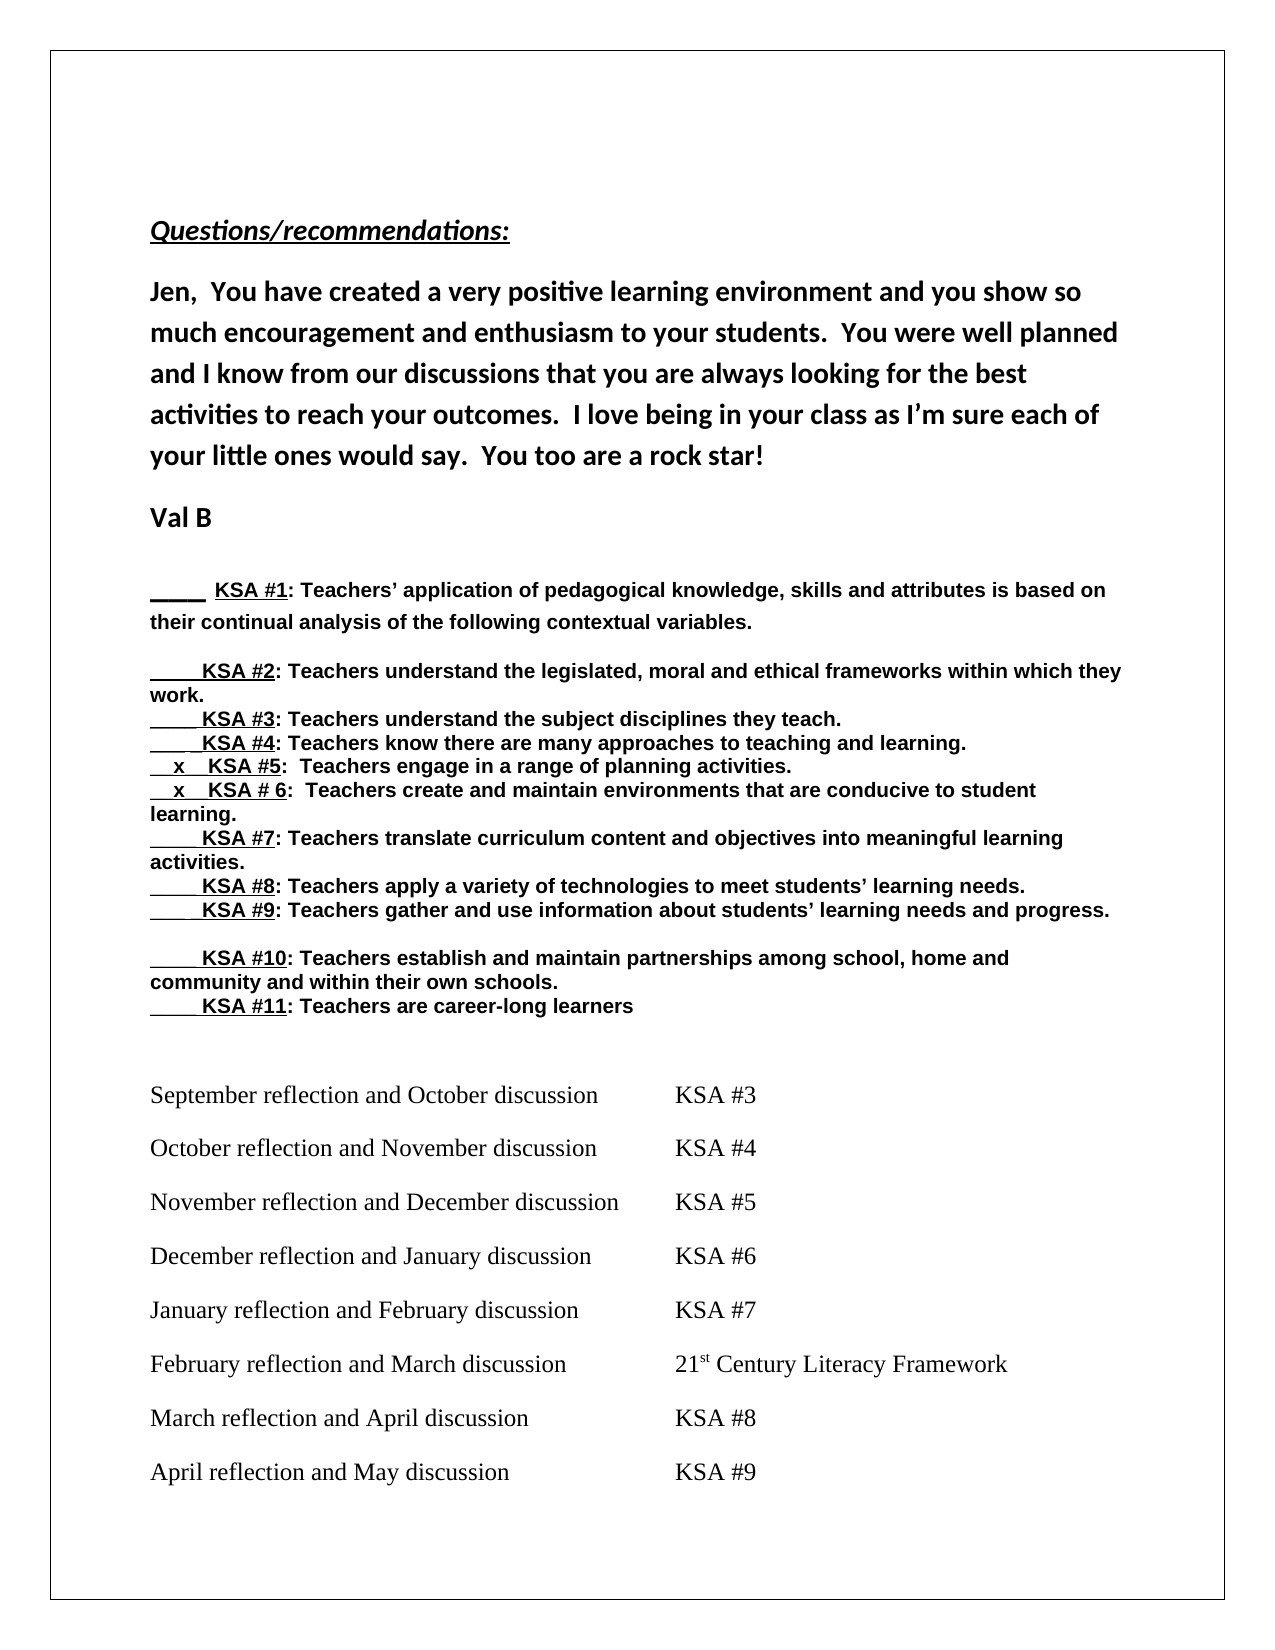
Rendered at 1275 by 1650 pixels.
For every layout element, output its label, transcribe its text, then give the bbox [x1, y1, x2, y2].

text January reflection and February discussion KSA #7 [150, 1295, 1125, 1324]
text ____ KSA #10: Teachers establish and maintain partnerships among school, home and community and within their own schools. [150, 946, 1125, 994]
text ___ _KSA #4: Teachers know there are many approaches to teaching and learning. [150, 730, 1125, 754]
text ____ KSA #7: Teachers translate curriculum content and objectives into meaningful learning activities. [150, 826, 1125, 874]
text ____ KSA #3: Teachers understand the subject disciplines they teach. [150, 706, 1125, 730]
text March reflection and April discussion KSA #8 [150, 1403, 1125, 1432]
text ____ KSA #8: Teachers apply a variety of technologies to meet students’ learning needs. [150, 874, 1125, 898]
text ____ KSA #11: Teachers are career-long learners [150, 994, 1125, 1018]
text ___ KSA #1: Teachers’ application of pedagogical knowledge, skills and attributes is based on their continual analysis of the following contextual variables. [150, 561, 1125, 634]
text October reflection and November discussion KSA #4 [150, 1133, 1125, 1162]
text September reflection and October discussion KSA #3 [150, 1080, 1125, 1108]
text November reflection and December discussion KSA #5 [150, 1187, 1125, 1216]
text Questions/recommendations: [150, 212, 1125, 247]
text ___ _KSA #9: Teachers gather and use information about students’ learning needs and progress. [150, 898, 1125, 922]
text __x__KSA #5: Teachers engage in a range of planning activities. [150, 754, 1125, 778]
text Jen, You have created a very positive learning environment and you show so much encouragement and enthusiasm to your students. You were well planned and I know from our discussions that you are always looking for the best activities to reach your outcomes. I love being in your class as I’m sure each of your little ones would say. You too are a rock star! [150, 273, 1125, 473]
text December reflection and January discussion KSA #6 [150, 1241, 1125, 1270]
text __x__KSA # 6: Teachers create and maintain environments that are conducive to student learning. [150, 778, 1125, 826]
text Val B [150, 499, 1125, 535]
text ____ KSA #2: Teachers understand the legislated, moral and ethical frameworks within which they work. [150, 658, 1125, 706]
text February reflection and March discussion 21st Century Literacy Framework [150, 1349, 1125, 1378]
text April reflection and May discussion KSA #9 [150, 1457, 1125, 1485]
